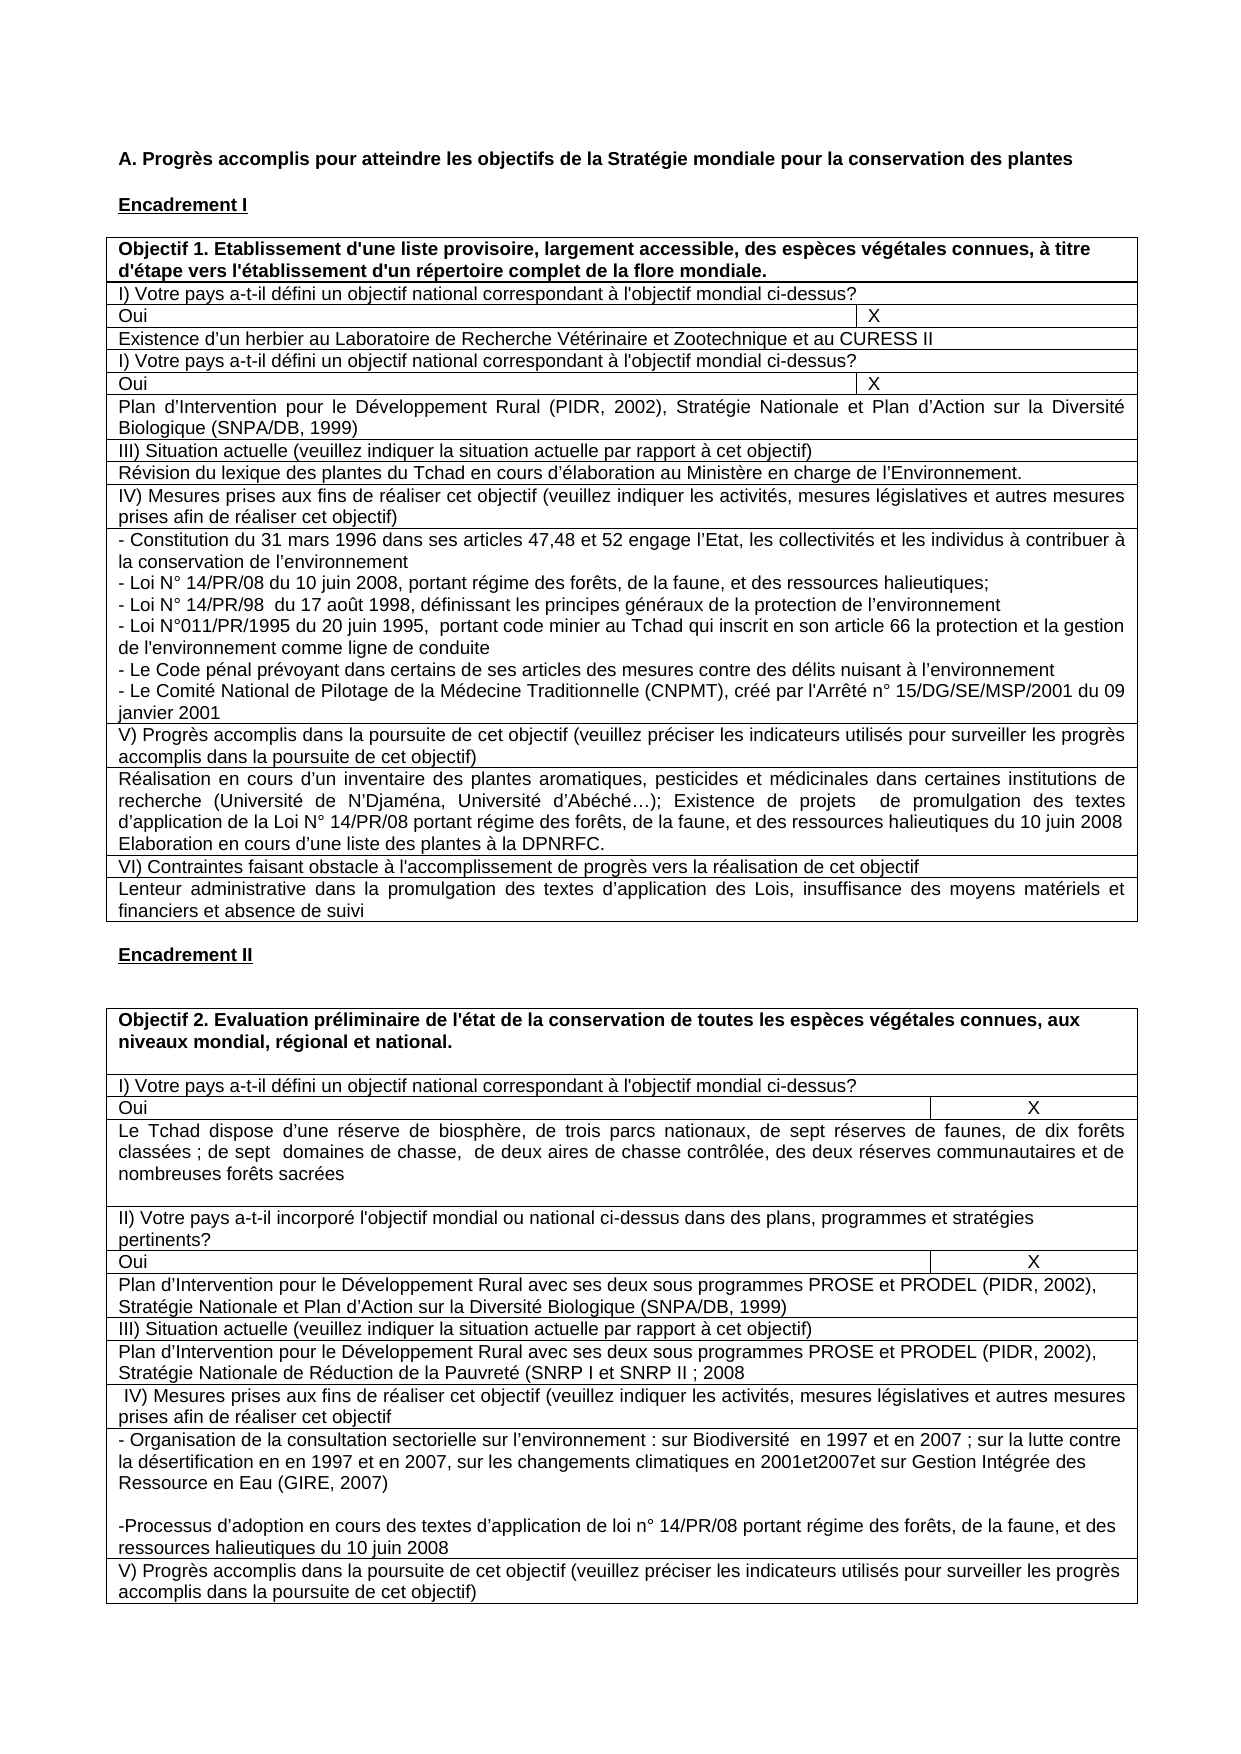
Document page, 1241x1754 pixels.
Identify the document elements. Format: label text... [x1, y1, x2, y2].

table_cell IV) Mesures prises aux fins de réaliser cet objectif (veuillez indiquer les activités, mesures législatives et autres mesures prises afin de réaliser cet objectif) [107, 485, 1137, 528]
table_cell Existence d’un herbier au Laboratoire de Recherche Vétérinaire et Zootechnique et au CURESS II [107, 328, 1137, 349]
table_cell Révision du lexique des plantes du Tchad en cours d’élaboration au Ministère en charge de l’Environnement. [107, 462, 1137, 484]
table_cell Plan d’Intervention pour le Développement Rural avec ses deux sous programmes PROSE et PRODEL (PIDR, 2002), Stratégie Nationale et Plan d’Action sur la Diversité Biologique (SNPA/DB, 1999) [107, 1274, 1137, 1317]
table_cell I) Votre pays a-t-il défini un objectif national correspondant à l'objectif mondial ci-dessus? [107, 283, 1137, 304]
table_cell X [931, 1251, 1137, 1273]
table_cell II) Votre pays a-t-il incorporé l'objectif mondial ou national ci-dessus dans des plans, programmes et stratégies pertinents? [107, 1207, 1137, 1250]
table_header Objectif 2. Evaluation préliminaire de l'état de la conservation de toutes les espèces végétales connues, aux niveaux mondial, régional et national. [107, 1009, 1137, 1073]
table_cell Oui [107, 373, 856, 394]
table_cell Plan d’Intervention pour le Développement Rural avec ses deux sous programmes PROSE et PRODEL (PIDR, 2002), Stratégie Nationale de Réduction de la Pauvreté (SNRP I et SNRP II ; 2008 [107, 1341, 1137, 1384]
table_cell Oui [107, 1251, 930, 1273]
table_cell Le Tchad dispose d’une réserve de biosphère, de trois parcs nationaux, de sept réserves de faunes, de dix forêts classées ; de sept domaines de chasse, de deux aires de chasse contrôlée, des deux réserves communautaires et de nombreuses forêts sacrées [107, 1120, 1137, 1206]
table_cell Oui [107, 1097, 930, 1119]
table_cell I) Votre pays a-t-il défini un objectif national correspondant à l'objectif mondial ci-dessus? [107, 1075, 1137, 1096]
table_cell III) Situation actuelle (veuillez indiquer la situation actuelle par rapport à cet objectif) [107, 1318, 1137, 1339]
table_cell VI) Contraintes faisant obstacle à l'accomplissement de progrès vers la réalisation de cet objectif [107, 856, 1137, 877]
text Encadrement I [118, 194, 1152, 216]
text A. Progrès accomplis pour atteindre les objectifs de la Stratégie mondiale pour la conservation des plantes [118, 148, 1152, 169]
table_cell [107, 1559, 1137, 1602]
table_cell - Constitution du 31 mars 1996 dans ses articles 47,48 et 52 engage l’Etat, les collectivités et les individus à contribuer à la conservation de l’environnement - Loi N° 14/PR/08 du 10 juin 2008, portant régime des forêts, de la faune, et des ressources halieutiques; - Loi N° 14/PR/98 du 17 août 1998, définissant les principes généraux de la protection de l’environnement - Loi N°011/PR/1995 du 20 juin 1995, portant code minier au Tchad qui inscrit en son article 66 la protection et la gestion de l'environnement comme ligne de conduite - Le Code pénal prévoyant dans certains de ses articles des mesures contre des délits nuisant à l’environnement - Le Comité National de Pilotage de la Médecine Traditionnelle (CNPMT), créé par l'Arrêté n° 15/DG/SE/MSP/2001 du 09 janvier 2001 [107, 529, 1137, 723]
table_cell X [931, 1097, 1137, 1119]
table_cell IV) Mesures prises aux fins de réaliser cet objectif (veuillez indiquer les activités, mesures législatives et autres mesures prises afin de réaliser cet objectif [107, 1385, 1137, 1428]
text Encadrement II [118, 944, 1152, 965]
table_cell - Organisation de la consultation sectorielle sur l’environnement : sur Biodiversité en 1997 et en 2007 ; sur la lutte contre la désertification en en 1997 et en 2007, sur les changements climatiques en 2001et2007et sur Gestion Intégrée des Ressource en Eau (GIRE, 2007) -Processus d’adoption en cours des textes d’application de loi n° 14/PR/08 portant régime des forêts, de la faune, et des ressources halieutiques du 10 juin 2008 [107, 1429, 1137, 1558]
table_cell III) Situation actuelle (veuillez indiquer la situation actuelle par rapport à cet objectif) [107, 440, 1137, 461]
table_cell I) Votre pays a-t-il défini un objectif national correspondant à l'objectif mondial ci-dessus? [107, 350, 1137, 372]
table_cell Plan d’Intervention pour le Développement Rural (PIDR, 2002), Stratégie Nationale et Plan d’Action sur la Diversité Biologique (SNPA/DB, 1999) [107, 395, 1137, 438]
table_cell X [857, 305, 1137, 327]
table_cell X [857, 373, 1137, 394]
table_cell Réalisation en cours d’un inventaire des plantes aromatiques, pesticides et médicinales dans certaines institutions de recherche (Université de N’Djaména, Université d’Abéché…); Existence de projets de promulgation des textes d’application de la Loi N° 14/PR/08 portant régime des forêts, de la faune, et des ressources halieutiques du 10 juin 2008 Elaboration en cours d’une liste des plantes à la DPNRFC. [107, 768, 1137, 854]
table_cell Oui [107, 305, 856, 327]
table_header Objectif 1. Etablissement d'une liste provisoire, largement accessible, des espèces végétales connues, à titre d'étape vers l'établissement d'un répertoire complet de la flore mondiale. [107, 238, 1137, 281]
table_cell Lenteur administrative dans la promulgation des textes d’application des Lois, insuffisance des moyens matériels et financiers et absence de suivi [107, 878, 1137, 921]
